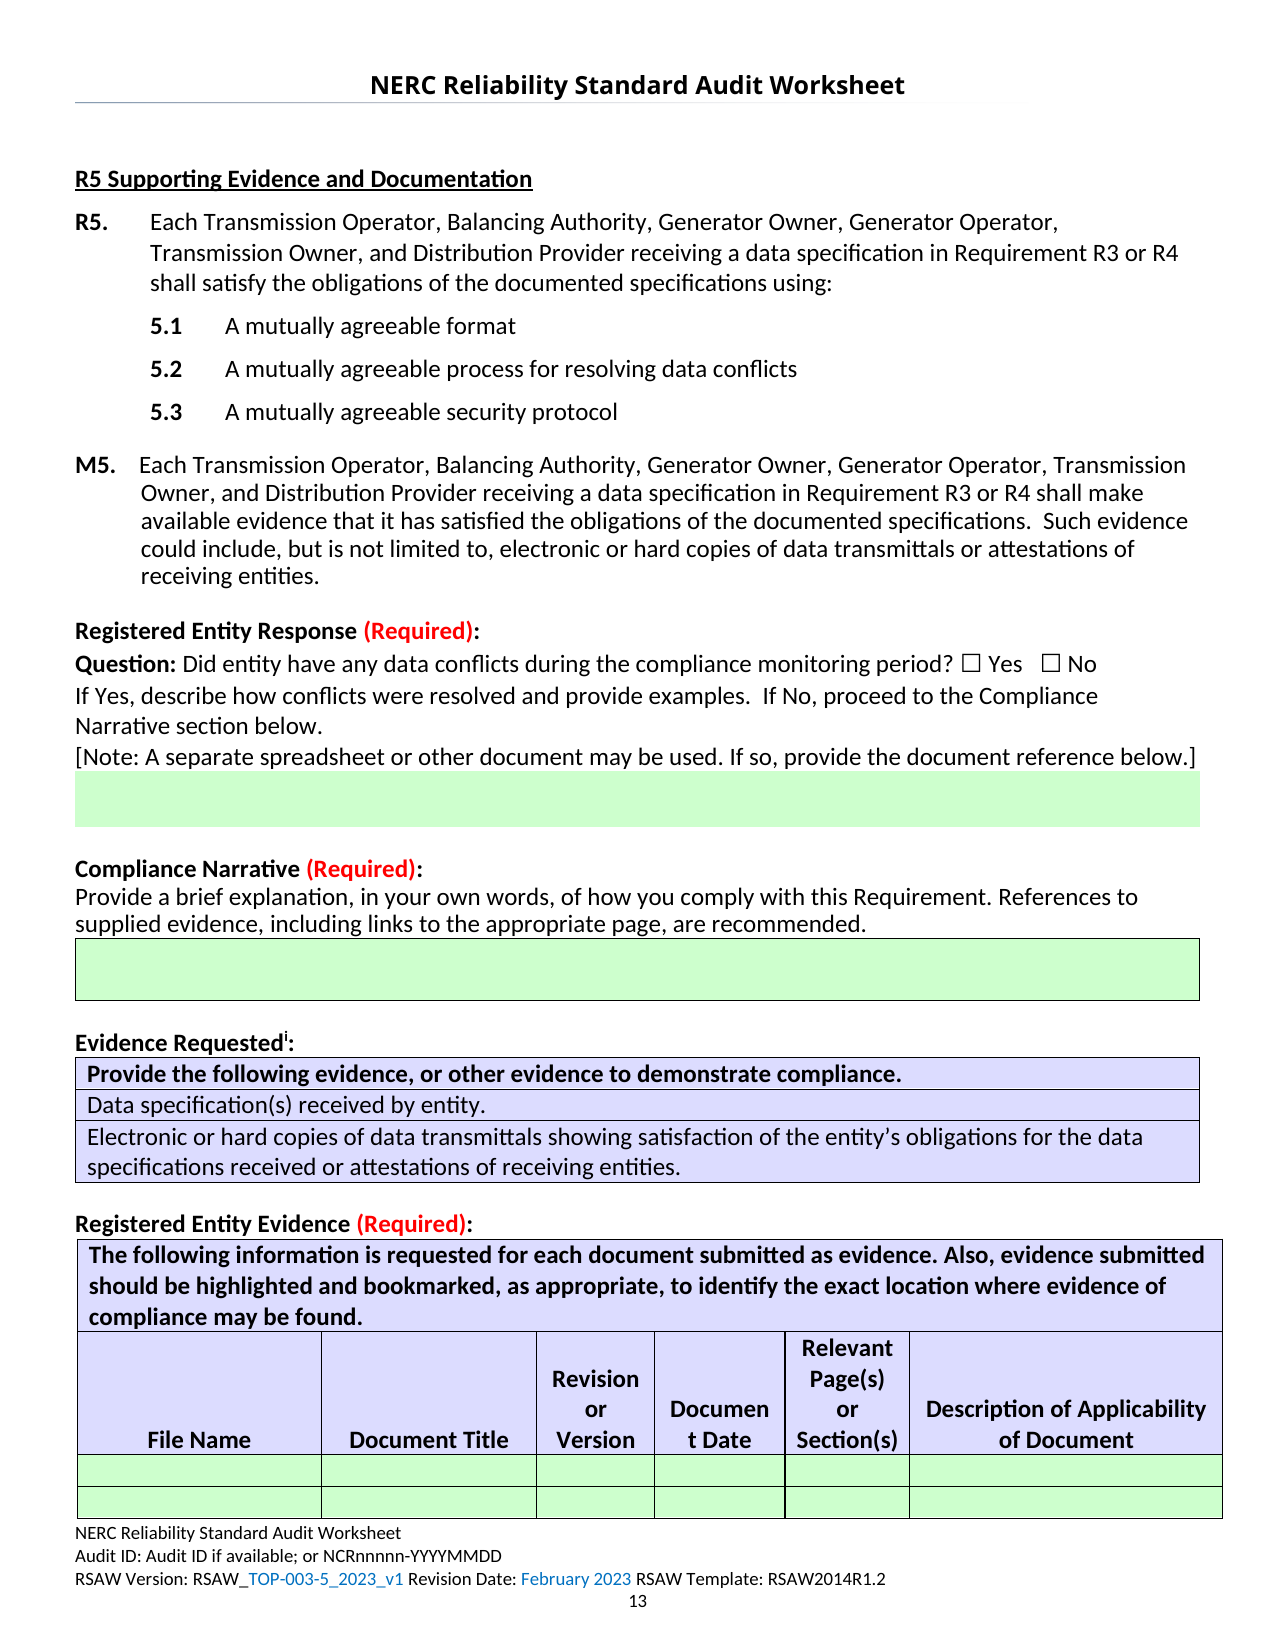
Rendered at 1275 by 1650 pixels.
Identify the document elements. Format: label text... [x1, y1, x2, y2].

table_cell [655, 1487, 784, 1517]
list A mutually agreeable format [150, 310, 1200, 341]
table_cell [322, 1455, 536, 1486]
table_cell Data specification(s) received by entity. [76, 1090, 1199, 1120]
text Compliance Narrative (Required): [75, 855, 1200, 883]
table_cell [786, 1455, 909, 1486]
table_cell Revision or Version [537, 1332, 654, 1454]
table_cell [910, 1487, 1222, 1517]
table_cell File Name [78, 1332, 321, 1454]
text Registered Entity Response (Required): [75, 615, 1200, 646]
table_header The following information is requested for each document submitted as evidence. Also, evidence submitted should be highlighted and bookmarked, as appropriate, to identify the exact location where evidence of compliance may be found. [78, 1240, 1222, 1331]
table_cell Description of Applicability of Document [910, 1332, 1222, 1454]
list A mutually agreeable security protocol [150, 396, 1200, 427]
table_cell [786, 1487, 909, 1517]
text Each Transmission Operator, Balancing Authority, Generator Owner, Generator Operator, Transmission Owner, and Distribution Provider receiving a data specification in Requirement R3 or R4 shall satisfy the obligations of the documented specifications using: [75, 206, 1200, 298]
table_header [1188, 939, 1199, 970]
table_cell Document Title [322, 1332, 536, 1454]
text Supporting Evidence and Documentation [75, 163, 1200, 194]
table_cell Relevant Page(s) or Section(s) [786, 1332, 909, 1454]
table_header [76, 939, 87, 970]
list A mutually agreeable process for resolving data conflicts [150, 353, 1200, 384]
text Provide a brief explanation, in your own words, of how you comply with this Requirement. References to supplied evidence, including links to the appropriate page, are recommended. [75, 883, 1200, 938]
table_cell [537, 1487, 654, 1517]
text If Yes, describe how conflicts were resolved and provide examples. If No, proceed to the Compliance Narrative section below. [75, 680, 1200, 741]
text Question: Did entity have any data conflicts during the compliance monitoring period? Yes No [75, 646, 1200, 680]
table_cell [76, 970, 87, 1000]
text Evidence Requestedi: [75, 1029, 1200, 1057]
list M5. Each Transmission Operator, Balancing Authority, Generator Owner, Generator Operator, Transmission Owner, and Distribution Provider receiving a data specification in Requirement R3 or R4 shall make available evidence that it has satisfied the obligations of the documented specifications. Such evidence could include, but is not limited to, electronic or hard copies of data transmittals or attestations of receiving entities. [75, 452, 1200, 590]
table_header Provide the following evidence, or other evidence to demonstrate compliance. [76, 1058, 1199, 1088]
table_cell [910, 1455, 1222, 1486]
text [Note: A separate spreadsheet or other document may be used. If so, provide the document reference below.] [75, 741, 1200, 771]
table_cell [78, 1455, 321, 1486]
picture [75, 102, 1052, 110]
table_cell Document Date [655, 1332, 784, 1454]
table_cell [1188, 970, 1199, 1000]
table_cell [537, 1455, 654, 1486]
table_cell [78, 1487, 321, 1517]
table_cell [322, 1487, 536, 1517]
table_cell Electronic or hard copies of data transmittals showing satisfaction of the entity’s obligations for the data specifications received or attestations of receiving entities. [76, 1121, 1199, 1182]
text Registered Entity Evidence (Required): [75, 1211, 1200, 1238]
table_cell [655, 1455, 784, 1486]
